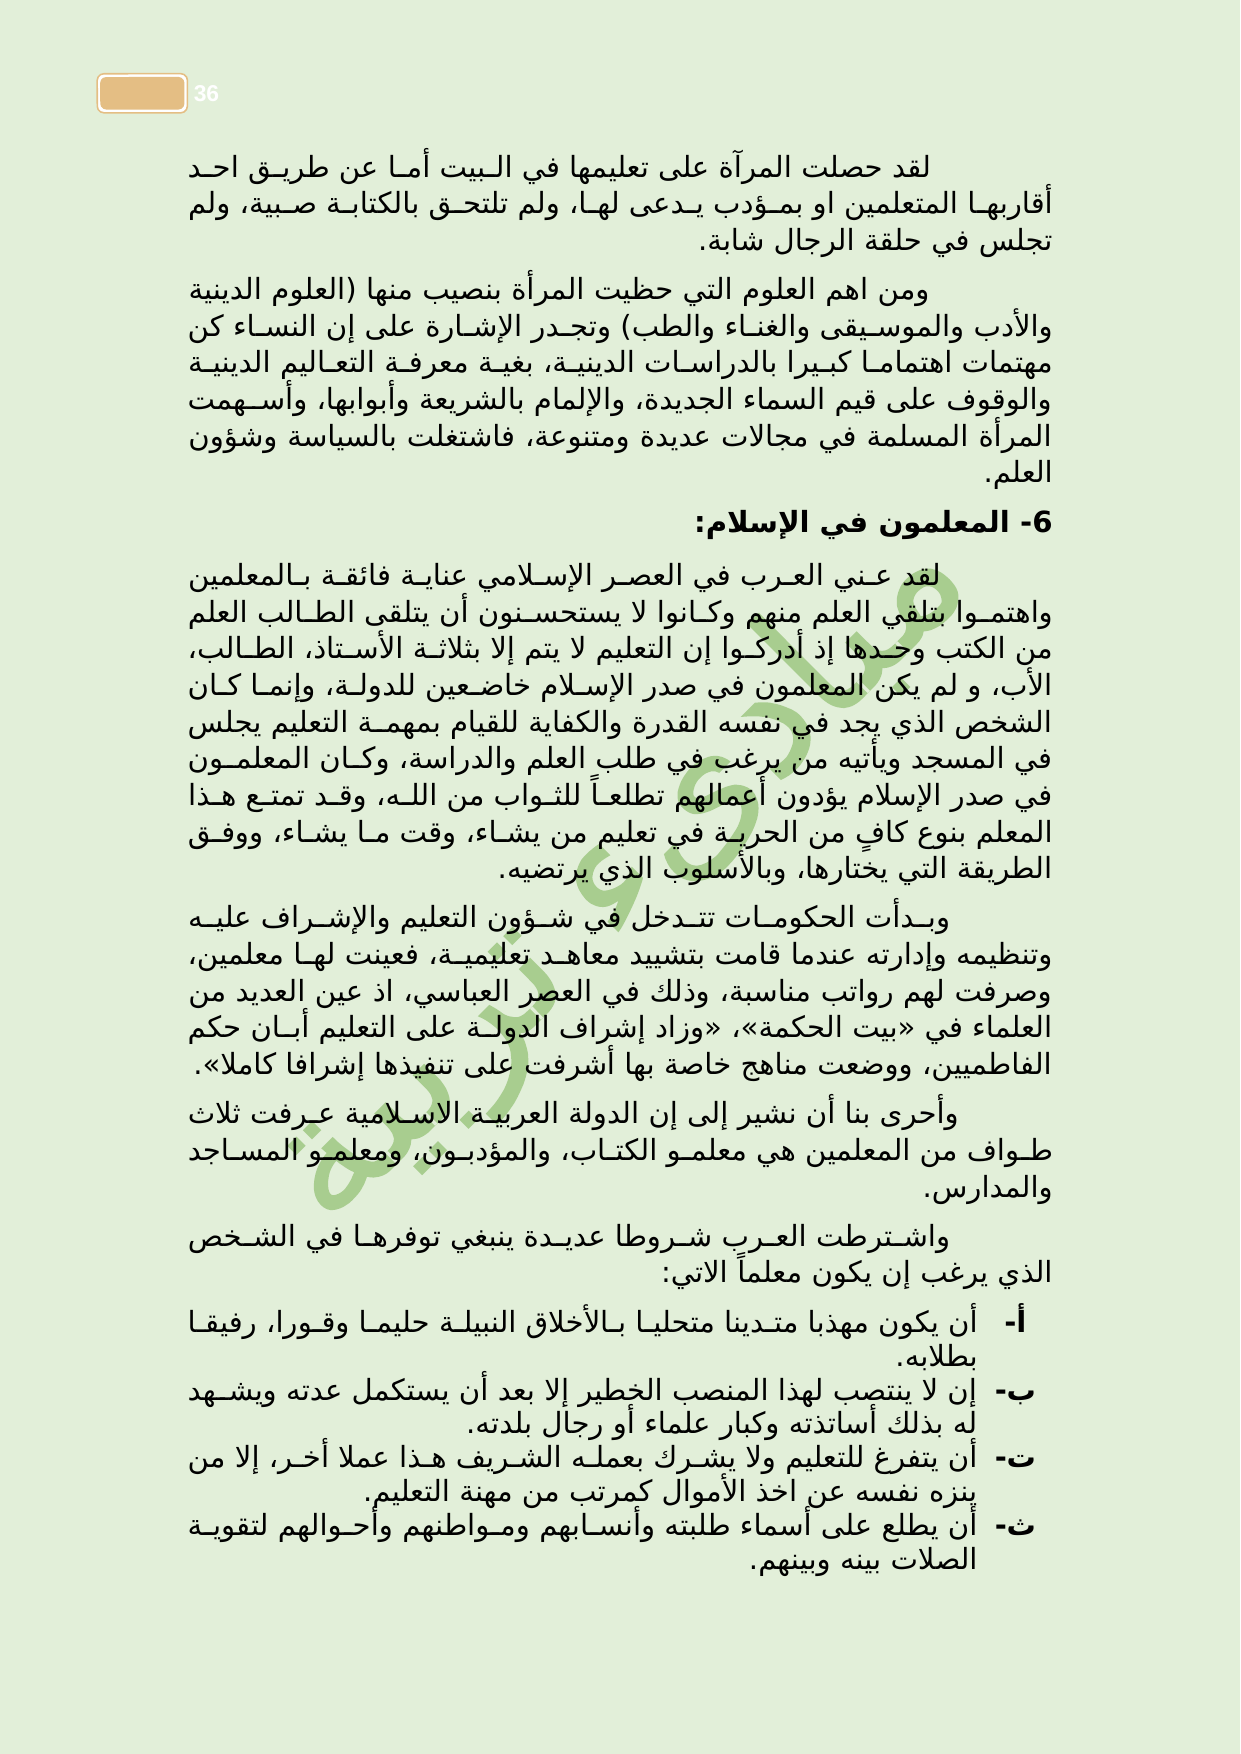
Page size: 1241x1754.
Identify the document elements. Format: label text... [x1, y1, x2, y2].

list أن يطلع على أسماء طلبته وأنسابهم ومواطنهم وأحوالهم لتقوية الصلات بينه وبينهم. [187, 1509, 1015, 1577]
text لقد حصلت المرآة على تعليمها في البيت أما عن طريق احد أقاربها المتعلمين او بمؤدب يدعى لها، ولم تلتحق بالكتابة صبية، ولم تجلس في حلقة الرجال شابة. [187, 150, 1053, 257]
text وأحرى بنا أن نشير إلى إن الدولة العربية الاسلامية عرفت ثلاث طواف من المعلمين هي معلمو الكتاب، والمؤدبون، ومعلمو المساجد والمدارس. [187, 1097, 1053, 1204]
list أن يتفرغ للتعليم ولا يشرك بعمله الشريف هذا عملا أخر، إلا من ينزه نفسه عن اخذ الأموال كمرتب من مهنة التعليم. [187, 1441, 1015, 1509]
list إن لا ينتصب لهذا المنصب الخطير إلا بعد أن يستكمل عدته ويشهد له بذلك أساتذته وكبار علماء أو رجال بلدته. [187, 1373, 1015, 1441]
text واشترطت العرب شروطا عديدة ينبغي توفرها في الشخص الذي يرغب إن يكون معلماً الاتي: [187, 1219, 1053, 1290]
text لقد عني العرب في العصر الإسلامي عناية فائقة بالمعلمين واهتموا بتلقي العلم منهم وكانوا لا يستحسنون أن يتلقى الطالب العلم من الكتب وحدها إذ أدركوا إن التعليم لا يتم إلا بثلاثة الأستاذ، الطالب، الأب، و لم يكن المعلمون في صدر الإسلام خاضعين للدولة، وإنما كان الشخص الذي يجد في نفسه القدرة والكفاية للقيام بمهمة التعليم يجلس في المسجد ويأتيه من يرغب في طلب العلم والدراسة، وكان المعلمون في صدر الإسلام يؤدون أعمالهم تطلعاً للثواب من الله، وقد تمتع هذا المعلم بنوع كافٍ من الحرية في تعليم من يشاء، وقت ما يشاء، ووفق الطريقة التي يختارها، وبالأسلوب الذي يرتضيه. [187, 558, 1053, 886]
text وبدأت الحكومات تتدخل في شؤون التعليم والإشراف عليه وتنظيمه وإدارته عندما قامت بتشييد معاهد تعليمية، فعينت لها معلمين، وصرفت لهم رواتب مناسبة، وذلك في العصر العباسي، اذ عين العديد من العلماء في «بيت الحكمة»، «وزاد إشراف الدولة على التعليم أبان حكم الفاطميين، ووضعت مناهج خاصة بها أشرفت على تنفيذها إشرافا كاملا». [187, 901, 1053, 1081]
list أن يكون مهذبا متدينا متحليا بالأخلاق النبيلة حليما وقورا، رفيقا بطلابه. [187, 1305, 1015, 1373]
text ومن اهم العلوم التي حظيت المرأة بنصيب منها (العلوم الدينية والأدب والموسيقى والغناء والطب) وتجدر الإشارة على إن النساء كن مهتمات اهتماما كبيرا بالدراسات الدينية، بغية معرفة التعاليم الدينية والوقوف على قيم السماء الجديدة، والإلمام بالشريعة وأبوابها، وأسهمت المرأة المسلمة في مجالات عديدة ومتنوعة، فاشتغلت بالسياسة وشؤون العلم. [187, 272, 1053, 490]
text 6- المعلمون في الإسلام: [187, 505, 1053, 539]
